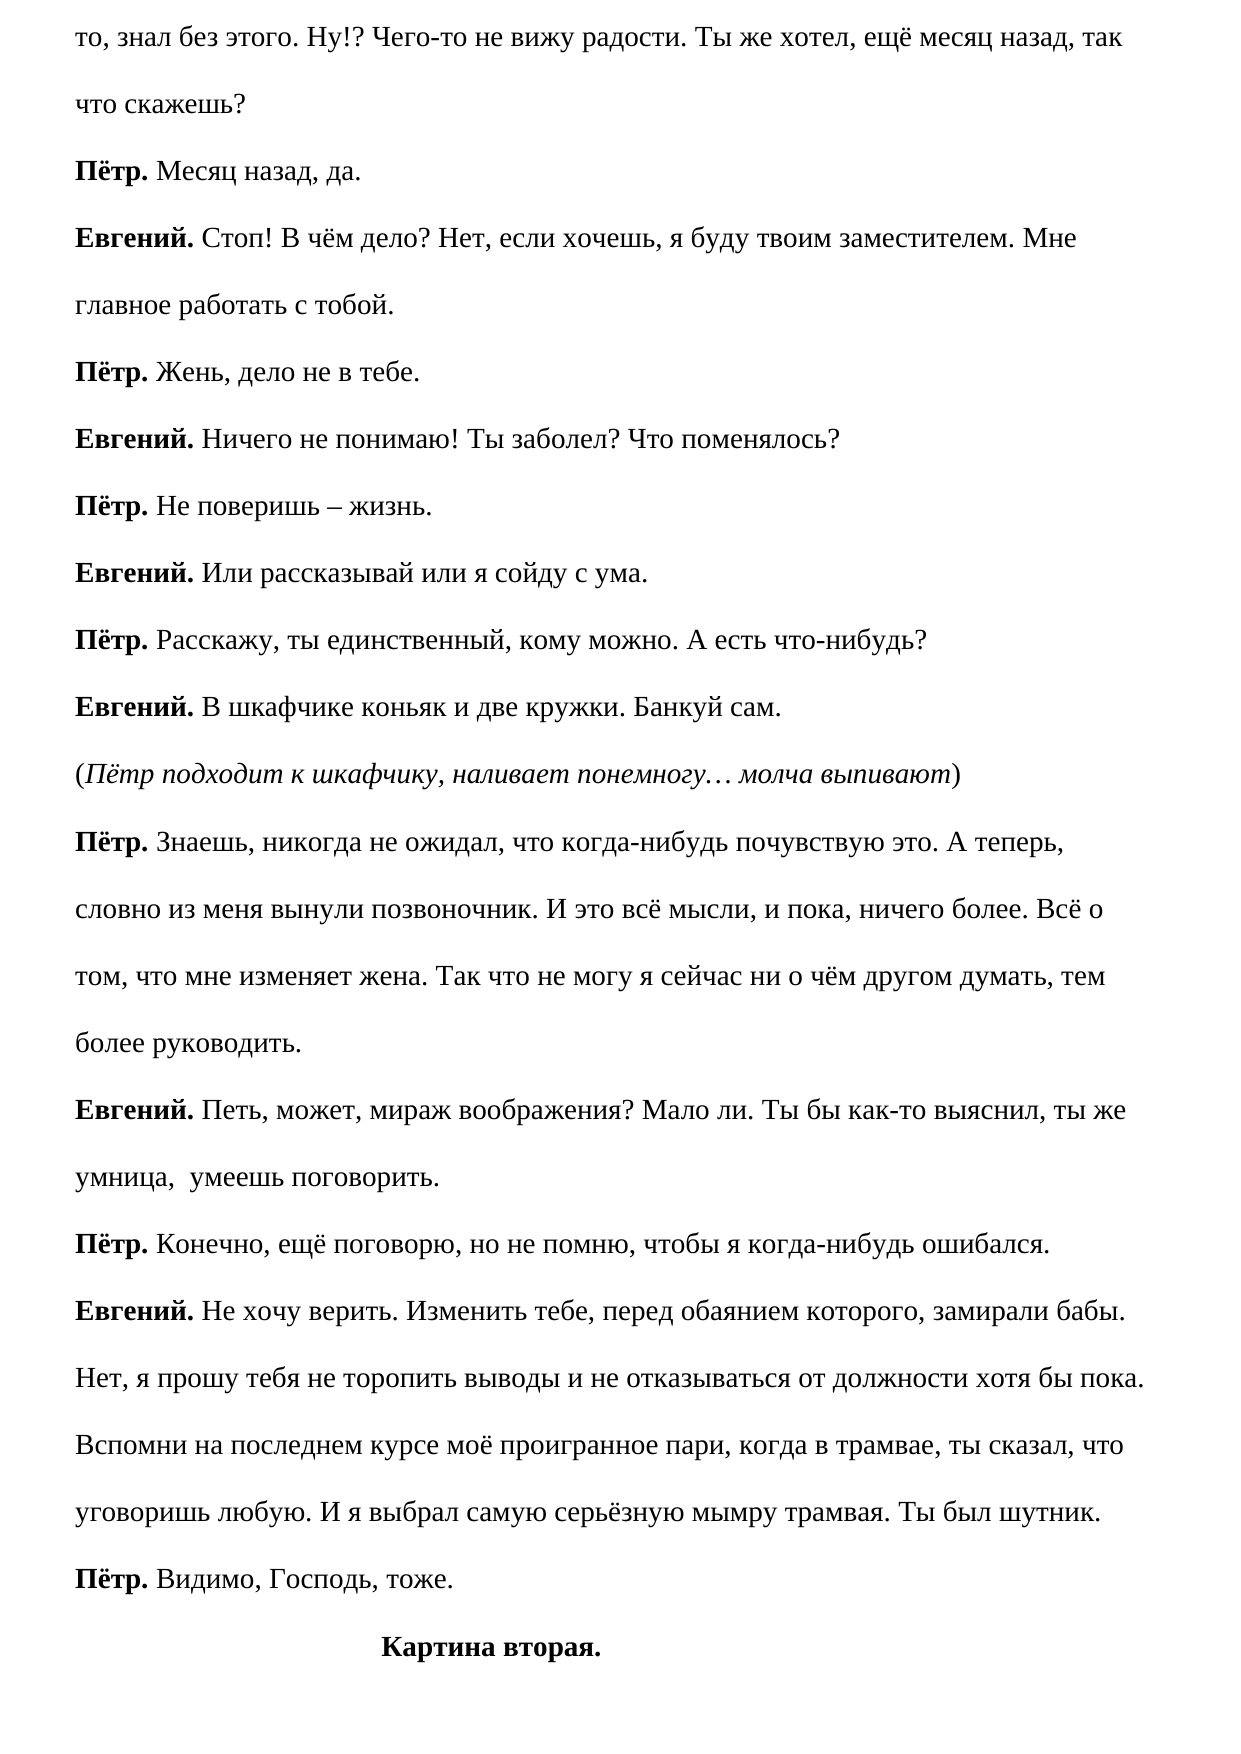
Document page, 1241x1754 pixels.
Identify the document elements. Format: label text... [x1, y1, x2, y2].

text Евгений. Петь, может, мираж воображения? Мало ли. Ты бы как-то выяснил, ты же умница, умеешь поговорить. [75, 1092, 1152, 1193]
text (Пётр подходит к шкафчику, наливает понемногу… молча выпивают) [75, 757, 1152, 790]
text Пётр. Знаешь, никогда не ожидал, что когда-нибудь почувствую это. А теперь, словно из меня вынули позвоночник. И это всё мысли, и пока, ничего более. Всё о том, что мне изменяет жена. Так что не могу я сейчас ни о чём другом думать, тем более руководить. [75, 824, 1152, 1058]
text Пётр. Жень, дело не в тебе. [75, 354, 1152, 388]
text Евгений. Или рассказывай или я сойду с ума. [75, 555, 1152, 589]
text Евгений. Ничего не понимаю! Ты заболел? Что поменялось? [75, 421, 1152, 455]
text Евгений. В шкафчике коньяк и две кружки. Банкуй сам. [75, 689, 1152, 723]
text Пётр. Видимо, Господь, тоже. [75, 1562, 1152, 1595]
text Пётр. Месяц назад, да. [75, 153, 1152, 186]
text Пётр. Расскажу, ты единственный, кому можно. А есть что-нибудь? [75, 622, 1152, 656]
text Вспомни на последнем курсе моё проигранное пари, когда в трамвае, ты сказал, что уговоришь любую. И я выбрал самую серьёзную мымру трамвая. Ты был шутник. [75, 1427, 1152, 1528]
text Евгений. Стоп! В чём дело? Нет, если хочешь, я буду твоим заместителем. Мне главное работать с тобой. [75, 220, 1152, 321]
text Картина вторая. [75, 1629, 1152, 1662]
text Пётр. Конечно, ещё поговорю, но не помню, чтобы я когда-нибудь ошибался. [75, 1226, 1152, 1260]
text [75, 19, 1152, 119]
text Нет, я прошу тебя не торопить выводы и не отказываться от должности хотя бы пока. [75, 1360, 1152, 1394]
text Пётр. Не поверишь – жизнь. [75, 488, 1152, 522]
text Евгений. Не хочу верить. Изменить тебе, перед обаянием которого, замирали бабы. [75, 1293, 1152, 1327]
